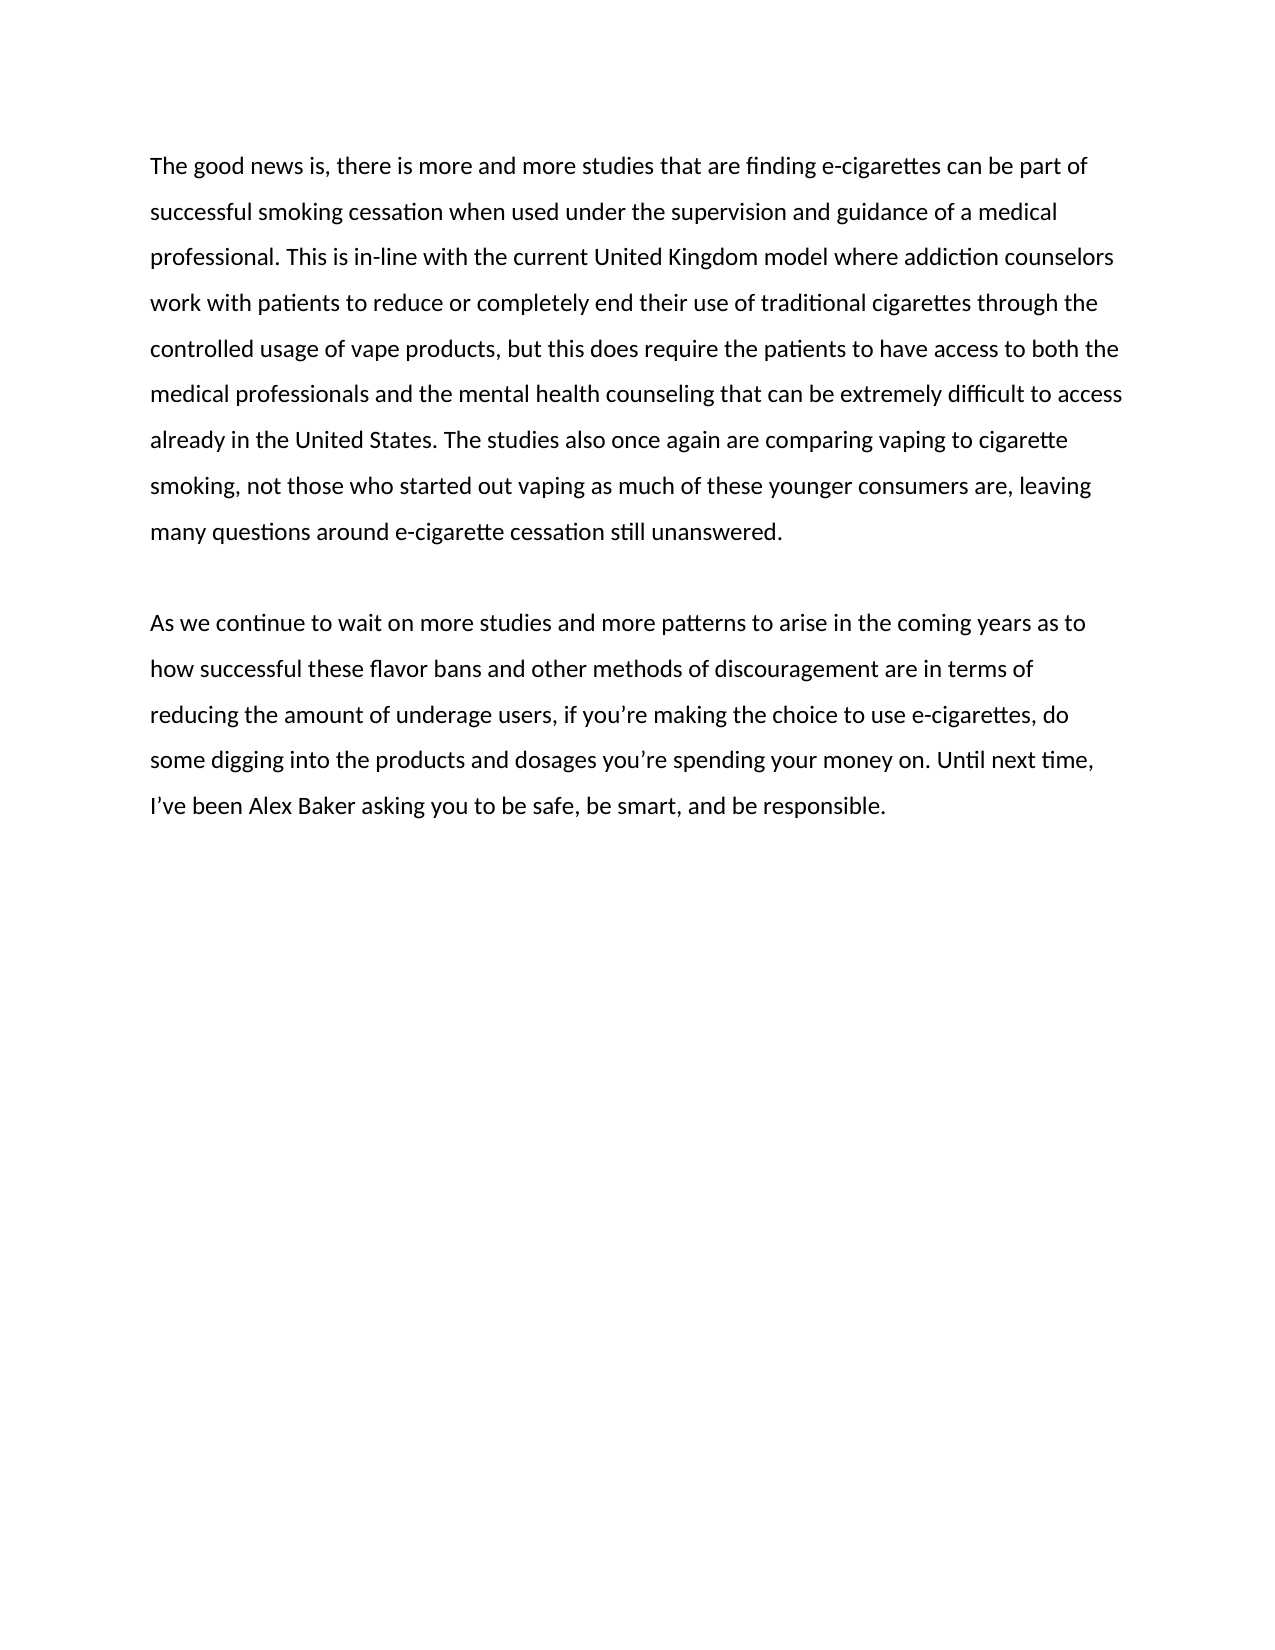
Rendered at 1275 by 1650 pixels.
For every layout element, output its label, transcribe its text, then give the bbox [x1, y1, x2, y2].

text The good news is, there is more and more studies that are finding e-cigarettes can be part of successful smoking cessation when used under the supervision and guidance of a medical professional. This is in-line with the current United Kingdom model where addiction counselors work with patients to reduce or completely end their use of traditional cigarettes through the controlled usage of vape products, but this does require the patients to have access to both the medical professionals and the mental health counseling that can be extremely difficult to access already in the United States. The studies also once again are comparing vaping to cigarette smoking, not those who started out vaping as much of these younger consumers are, leaving many questions around e-cigarette cessation still unanswered. [150, 150, 1125, 546]
text As we continue to wait on more studies and more patterns to arise in the coming years as to how successful these flavor bans and other methods of discouragement are in terms of reducing the amount of underage users, if you’re making the choice to use e-cigarettes, do some digging into the products and dosages you’re spending your money on. Until next time, I’ve been Alex Baker asking you to be safe, be smart, and be responsible. [150, 607, 1125, 821]
